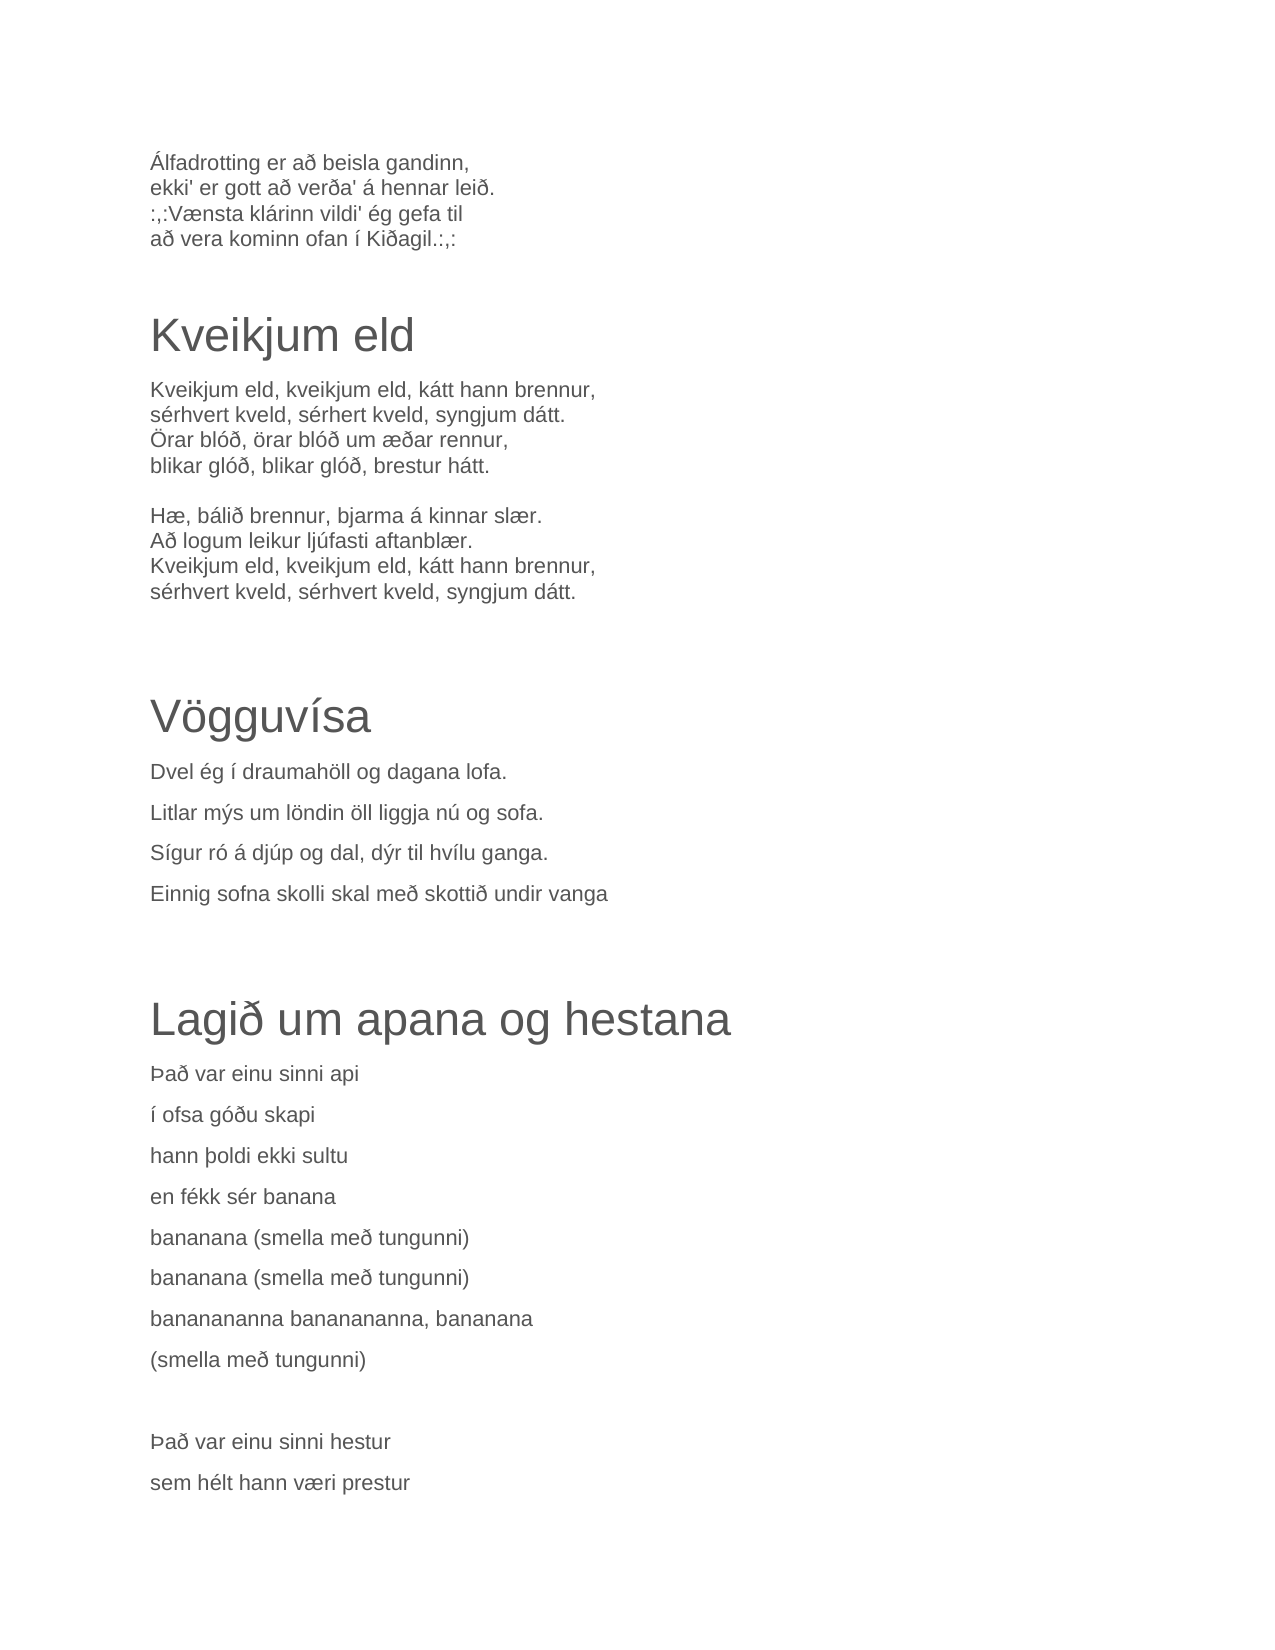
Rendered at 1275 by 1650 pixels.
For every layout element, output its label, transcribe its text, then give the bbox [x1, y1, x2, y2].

text Kveikjum eld [150, 307, 1125, 361]
text bananana (smella með tungunni) [150, 1265, 1125, 1290]
text sem hélt hann væri prestur [150, 1469, 1125, 1494]
text bananana (smella með tungunni) [150, 1224, 1125, 1249]
text Dvel ég í draumahöll og dagana lofa. [150, 758, 1125, 784]
text Kveikjum eld, kveikjum eld, kátt hann brennur, sérhvert kveld, sérhert kveld, syngjum dátt. Örar blóð, örar blóð um æðar rennur, blikar glóð, blikar glóð, brestur hátt. Hæ, bálið brennur, bjarma á kinnar slær. Að logum leikur ljúfasti aftanblær. Kveikjum eld, kveikjum eld, kátt hann brennur, sérhvert kveld, sérhvert kveld, syngjum dátt. [150, 377, 1125, 604]
text (smella með tungunni) [150, 1347, 1125, 1372]
text Það var einu sinni hestur [150, 1428, 1125, 1454]
text Sígur ró á djúp og dal, dýr til hvílu ganga. [150, 840, 1125, 865]
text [150, 150, 1125, 251]
text Einnig sofna skolli skal með skottið undir vanga [150, 881, 1125, 906]
text Það var einu sinni api [150, 1061, 1125, 1086]
text en fékk sér banana [150, 1183, 1125, 1209]
text í ofsa góðu skapi [150, 1102, 1125, 1127]
text bananananna bananananna, bananana [150, 1306, 1125, 1331]
text Lagið um apana og hestana [150, 991, 1125, 1045]
text Litlar mýs um löndin öll liggja nú og sofa. [150, 799, 1125, 824]
text hann þoldi ekki sultu [150, 1143, 1125, 1168]
text Vögguvísa [150, 689, 1125, 743]
